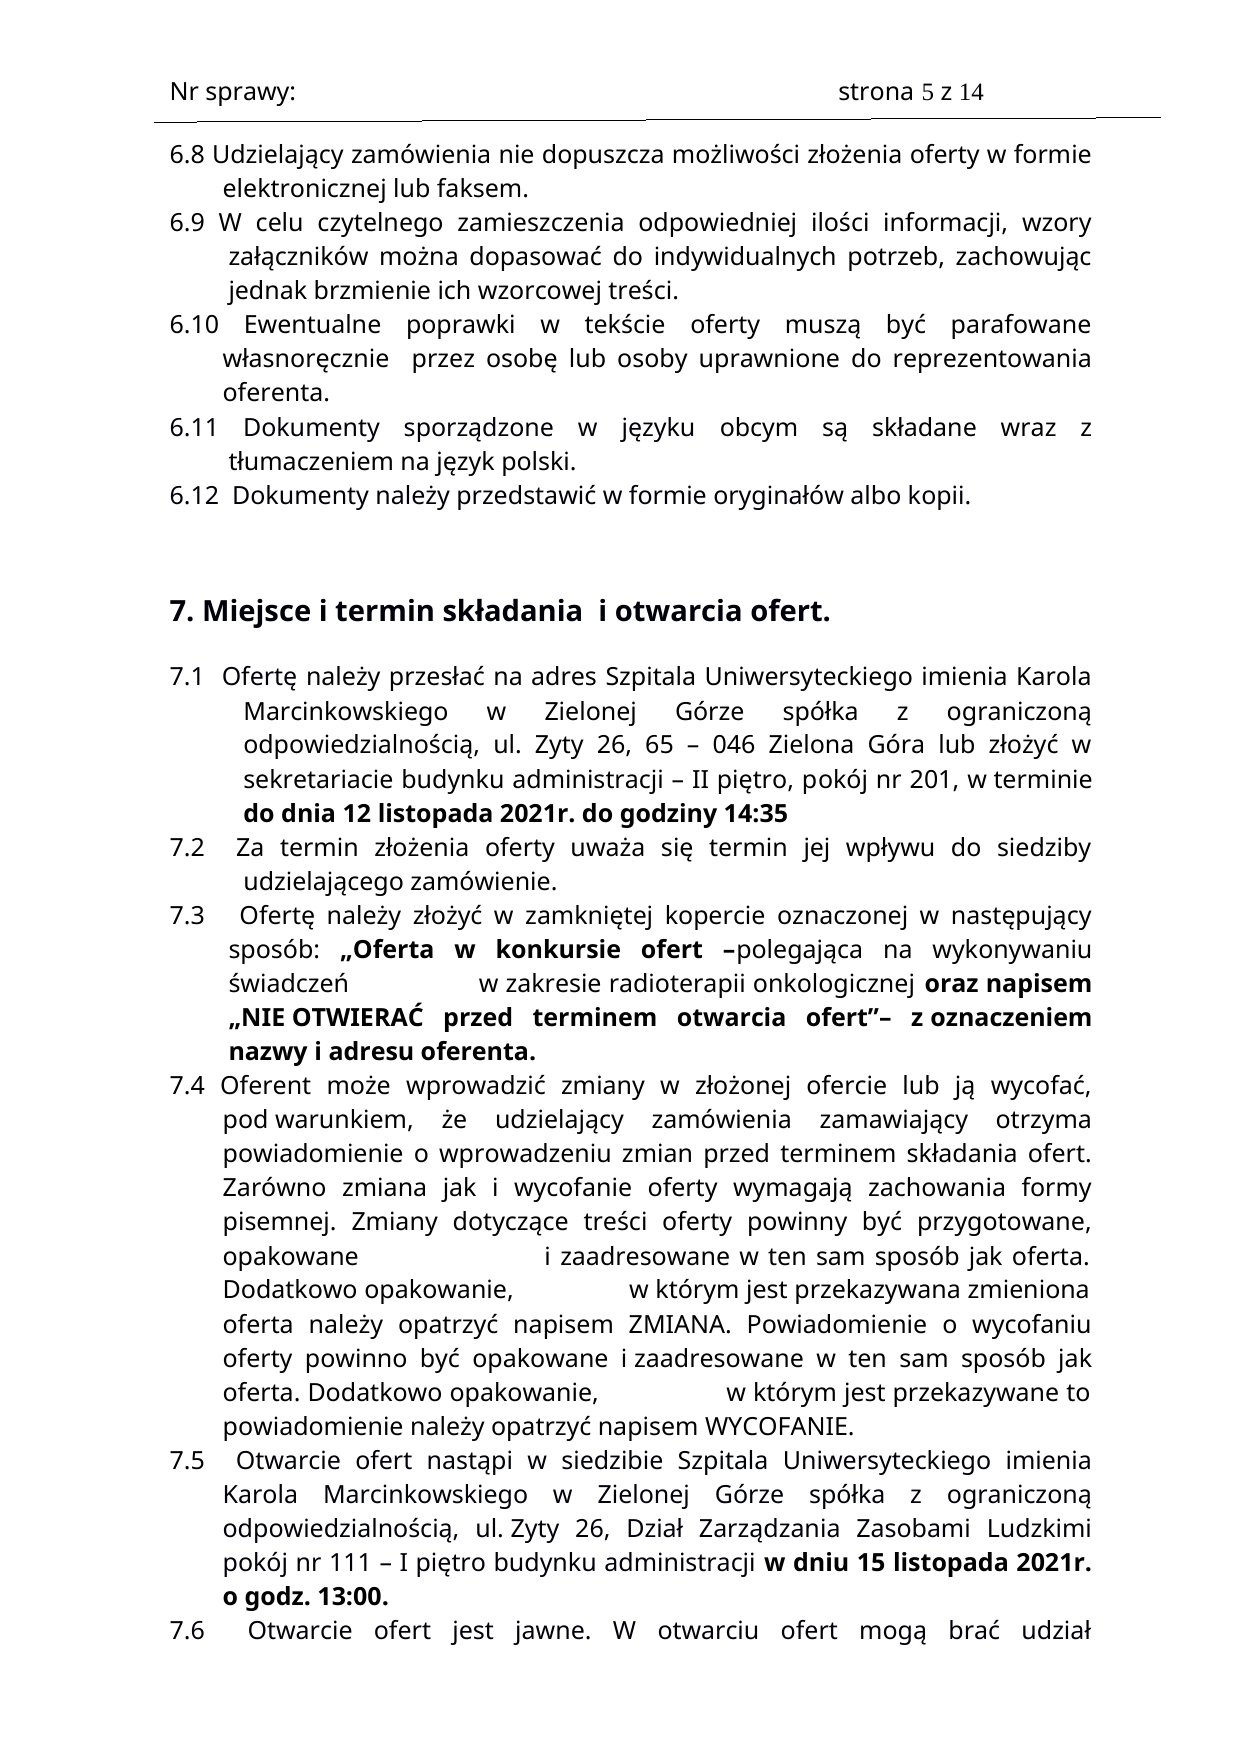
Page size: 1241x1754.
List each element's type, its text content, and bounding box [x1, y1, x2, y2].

list 6.11 Dokumenty sporządzone w języku obcym są składane wraz z tłumaczeniem na język polski. [169, 409, 1092, 477]
list 6.12 Dokumenty należy przedstawić w formie oryginałów albo kopii. [169, 477, 1092, 511]
list 7.1 Ofertę należy przesłać na adres Szpitala Uniwersyteckiego imienia Karola Marcinkowskiego w Zielonej Górze spółka z ograniczoną odpowiedzialnością, ul. Zyty 26, 65 – 046 Zielona Góra lub złożyć w sekretariacie budynku administracji – II piętro, pokój nr 201, w terminie do dnia 12 listopada 2021r. do godziny 14:35 [169, 659, 1092, 829]
list 7.4 Oferent może wprowadzić zmiany w złożonej ofercie lub ją wycofać, pod warunkiem, że udzielający zamówienia zamawiający otrzyma powiadomienie o wprowadzeniu zmian przed terminem składania ofert. Zarówno zmiana jak i wycofanie oferty wymagają zachowania formy pisemnej. Zmiany dotyczące treści oferty powinny być przygotowane, opakowane i zaadresowane w ten sam sposób jak oferta. Dodatkowo opakowanie, w którym jest przekazywana zmieniona oferta należy opatrzyć napisem ZMIANA. Powiadomienie o wycofaniu oferty powinno być opakowane i zaadresowane w ten sam sposób jak oferta. Dodatkowo opakowanie, w którym jest przekazywane to powiadomienie należy opatrzyć napisem WYCOFANIE. [169, 1068, 1092, 1442]
list 7.2 Za termin złożenia oferty uważa się termin jej wpływu do siedziby udzielającego zamówienie. [169, 829, 1092, 897]
text 6.10 Ewentualne poprawki w tekście oferty muszą być parafowane własnoręcznie przez osobę lub osoby uprawnione do reprezentowania oferenta. [169, 307, 1092, 409]
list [169, 1613, 1092, 1647]
text 6.9 W celu czytelnego zamieszczenia odpowiedniej ilości informacji, wzory załączników można dopasować do indywidualnych potrzeb, zachowując jednak brzmienie ich wzorcowej treści. [169, 205, 1092, 307]
list 7.3 Ofertę należy złożyć w zamkniętej kopercie oznaczonej w następujący sposób: „Oferta w konkursie ofert –polegająca na wykonywaniu świadczeń w zakresie radioterapii onkologicznej oraz napisem „NIE OTWIERAĆ przed terminem otwarcia ofert”– z oznaczeniem nazwy i adresu oferenta. [169, 897, 1092, 1068]
subtitle 7. Miejsce i termin składania i otwarcia ofert. [169, 591, 1092, 630]
text 6.8 Udzielający zamówienia nie dopuszcza możliwości złożenia oferty w formie elektronicznej lub faksem. [169, 137, 1092, 205]
list 7.5 Otwarcie ofert nastąpi w siedzibie Szpitala Uniwersyteckiego imienia Karola Marcinkowskiego w Zielonej Górze spółka z ograniczoną odpowiedzialnością, ul. Zyty 26, Dział Zarządzania Zasobami Ludzkimi pokój nr 111 – I piętro budynku administracji w dniu 15 listopada 2021r. o godz. 13:00. [169, 1442, 1092, 1613]
